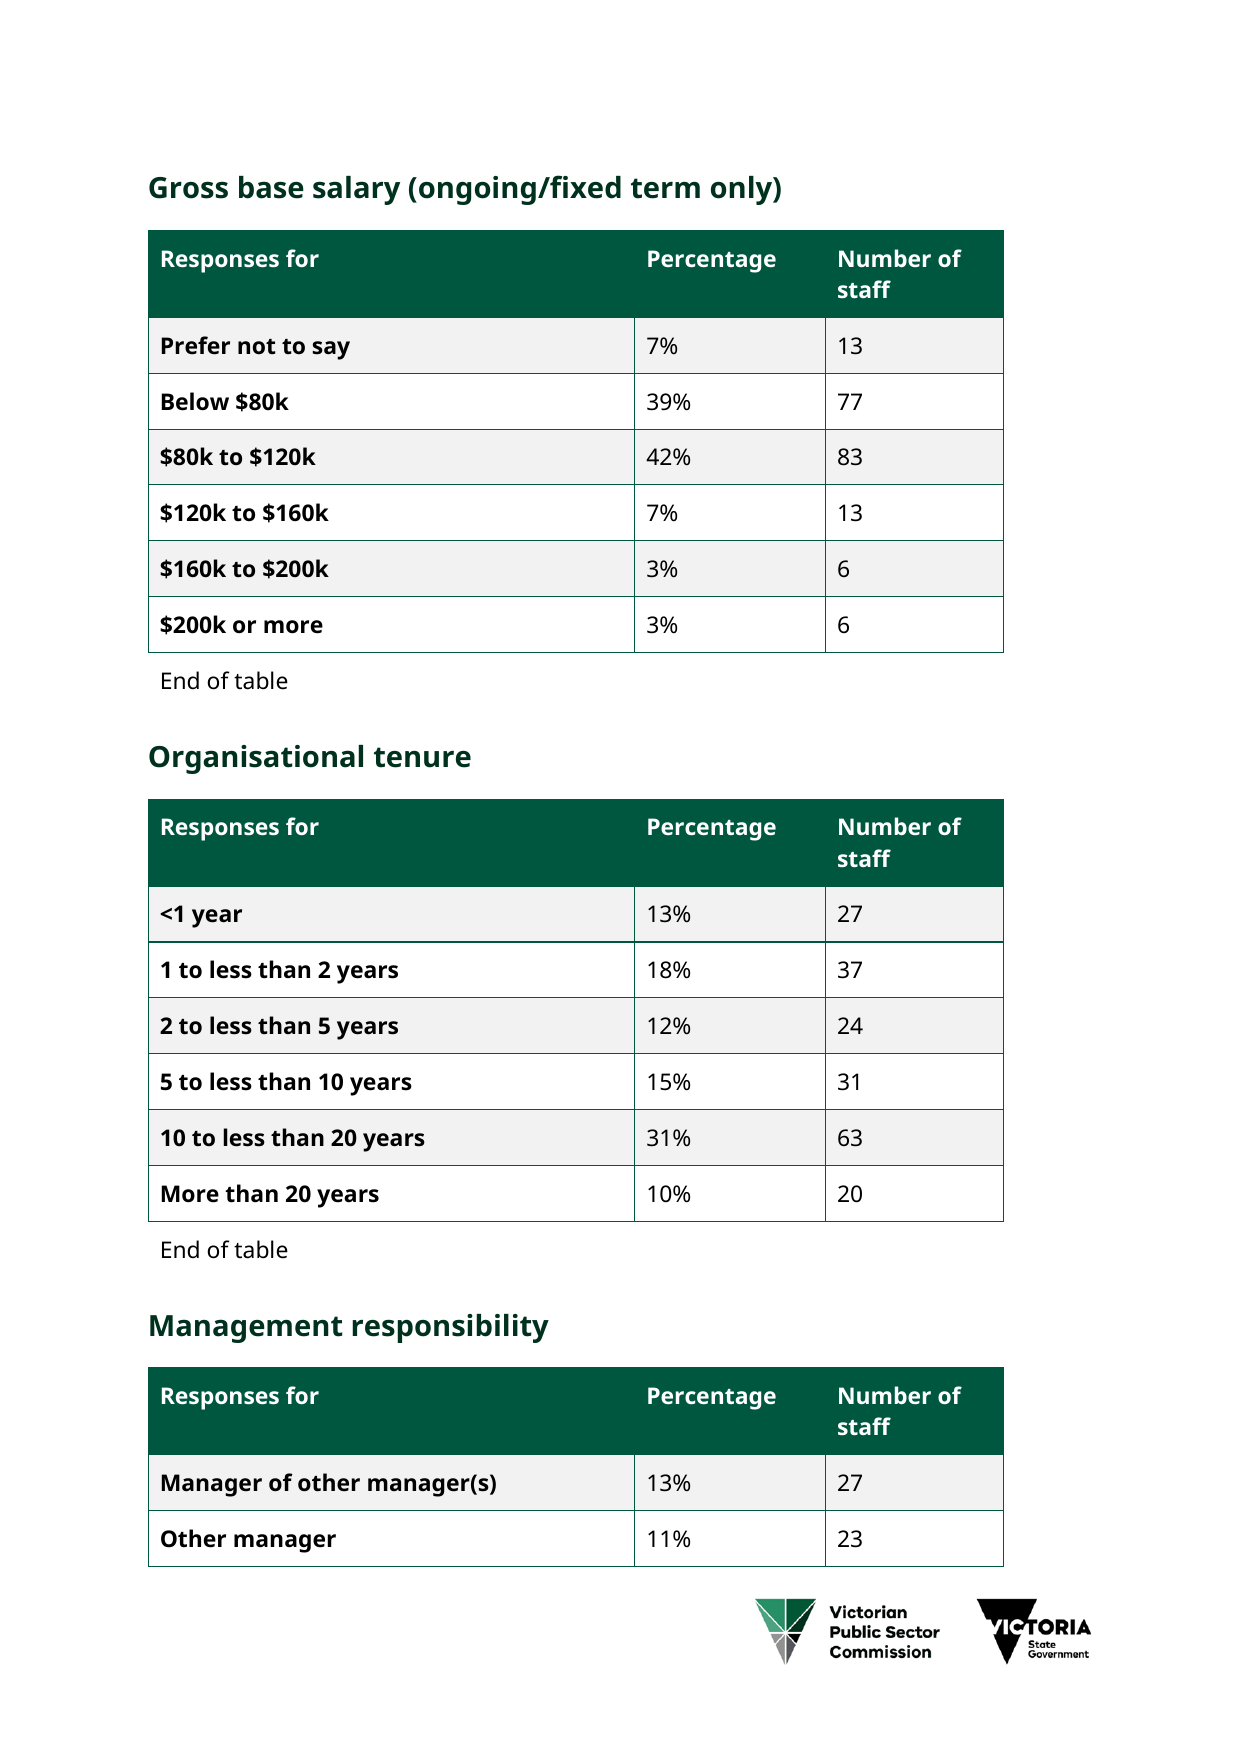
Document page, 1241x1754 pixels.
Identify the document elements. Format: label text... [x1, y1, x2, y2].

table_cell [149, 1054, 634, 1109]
picture [754, 1598, 1093, 1666]
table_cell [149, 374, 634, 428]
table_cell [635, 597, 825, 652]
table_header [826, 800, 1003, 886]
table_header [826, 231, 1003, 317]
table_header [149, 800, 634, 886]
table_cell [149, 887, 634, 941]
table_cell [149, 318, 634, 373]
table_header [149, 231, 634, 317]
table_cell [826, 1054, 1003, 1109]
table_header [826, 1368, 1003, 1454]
subtitle Gross base salary (ongoing/fixed term only) [148, 167, 1092, 207]
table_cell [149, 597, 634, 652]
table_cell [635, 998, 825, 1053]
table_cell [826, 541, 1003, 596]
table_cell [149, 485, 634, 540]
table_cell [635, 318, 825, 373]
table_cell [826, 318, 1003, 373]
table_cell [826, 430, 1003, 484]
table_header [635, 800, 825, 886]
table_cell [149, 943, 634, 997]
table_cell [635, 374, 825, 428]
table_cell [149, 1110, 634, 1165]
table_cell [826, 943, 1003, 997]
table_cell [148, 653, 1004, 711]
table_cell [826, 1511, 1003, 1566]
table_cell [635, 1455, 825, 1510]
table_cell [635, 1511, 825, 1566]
subtitle Organisational tenure [148, 736, 1092, 776]
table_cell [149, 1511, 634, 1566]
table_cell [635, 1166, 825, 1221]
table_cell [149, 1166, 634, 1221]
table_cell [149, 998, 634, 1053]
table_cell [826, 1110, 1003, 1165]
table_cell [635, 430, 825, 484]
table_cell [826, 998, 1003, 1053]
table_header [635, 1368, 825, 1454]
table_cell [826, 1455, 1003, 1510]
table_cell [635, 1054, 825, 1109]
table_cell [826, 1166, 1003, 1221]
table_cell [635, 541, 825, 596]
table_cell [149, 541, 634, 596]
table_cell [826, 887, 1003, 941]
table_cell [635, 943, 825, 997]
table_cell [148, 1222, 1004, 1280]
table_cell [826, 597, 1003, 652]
subtitle Management responsibility [148, 1305, 1092, 1344]
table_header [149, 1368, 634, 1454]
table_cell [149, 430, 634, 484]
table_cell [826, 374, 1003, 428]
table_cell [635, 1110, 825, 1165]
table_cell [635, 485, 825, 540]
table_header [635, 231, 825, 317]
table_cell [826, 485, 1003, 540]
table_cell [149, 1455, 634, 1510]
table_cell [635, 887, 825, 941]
